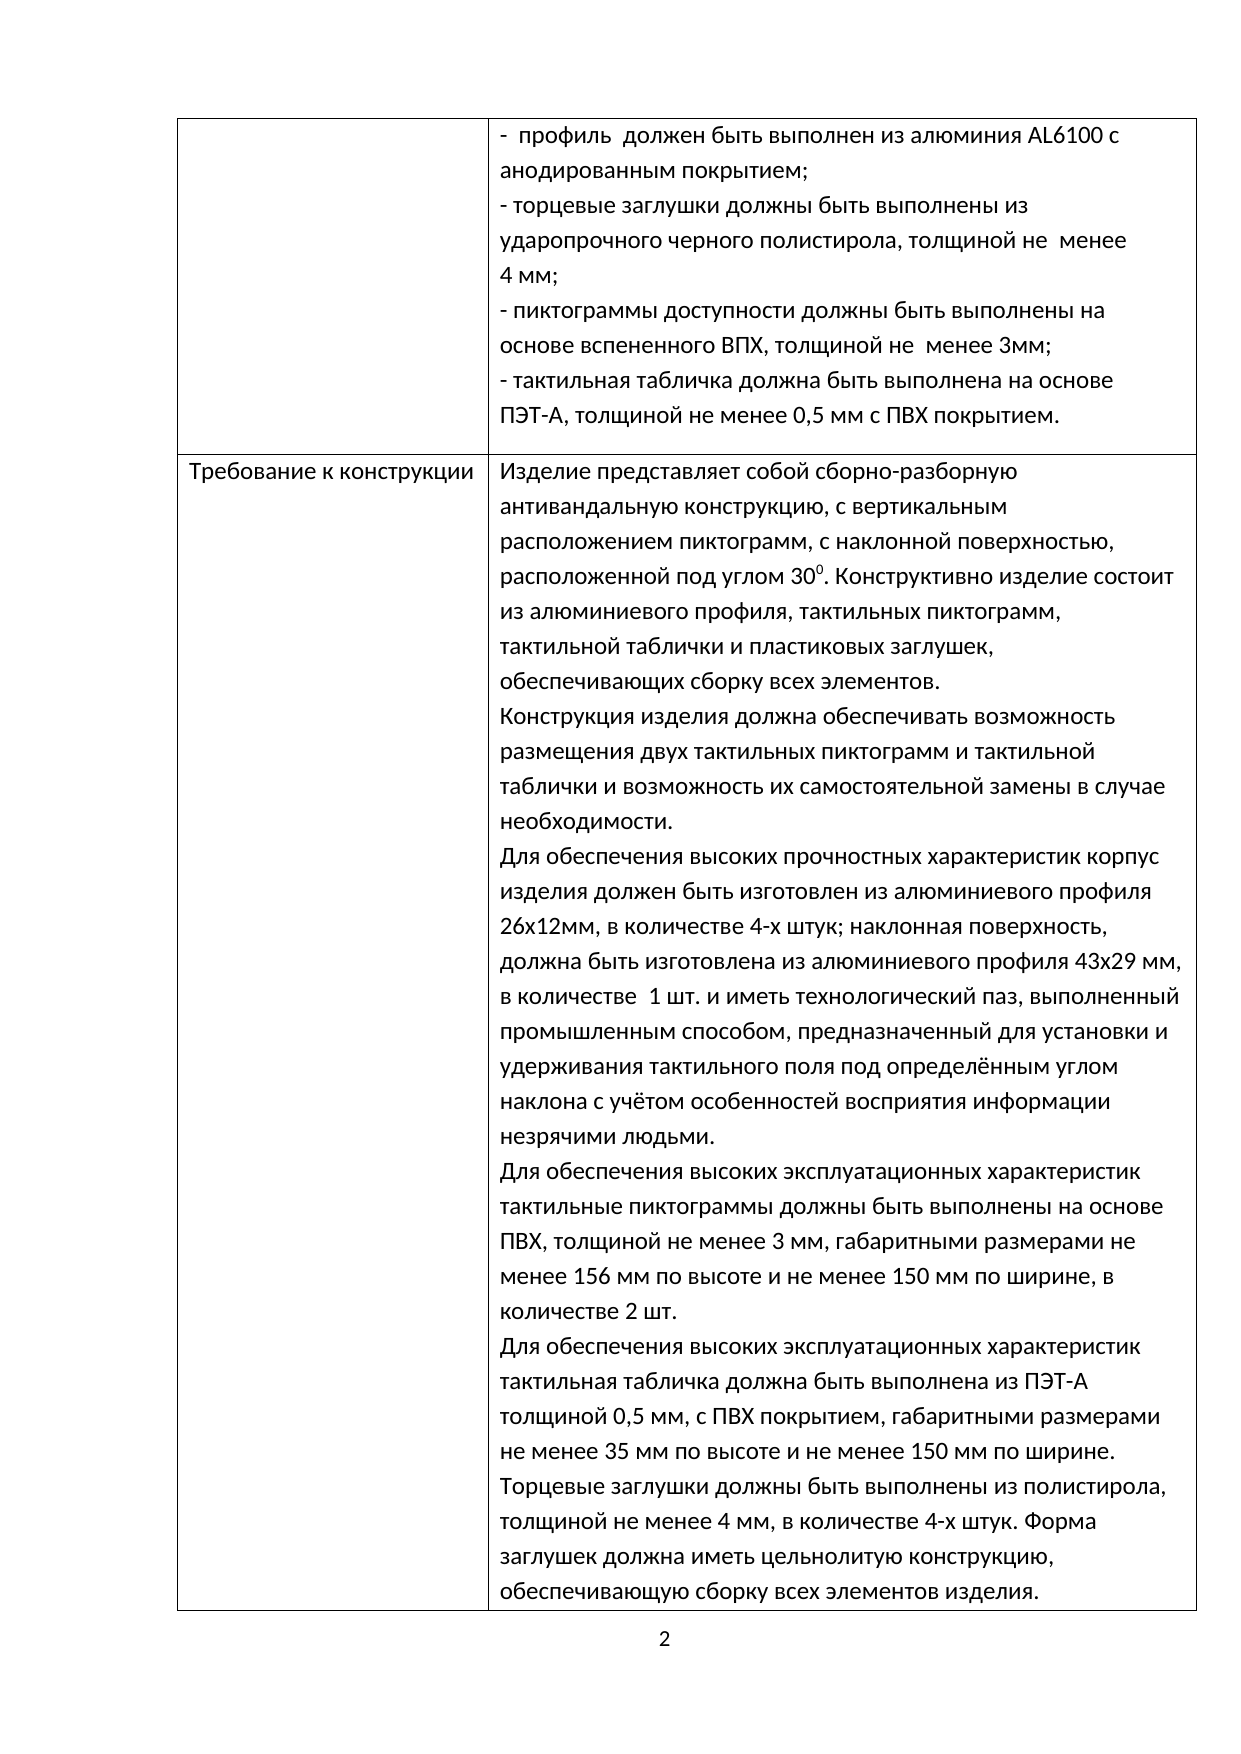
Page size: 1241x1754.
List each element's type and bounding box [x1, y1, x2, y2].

table_cell [178, 455, 488, 1610]
table_cell [178, 119, 488, 454]
table_cell [489, 455, 1196, 1610]
table_cell [489, 119, 1196, 454]
